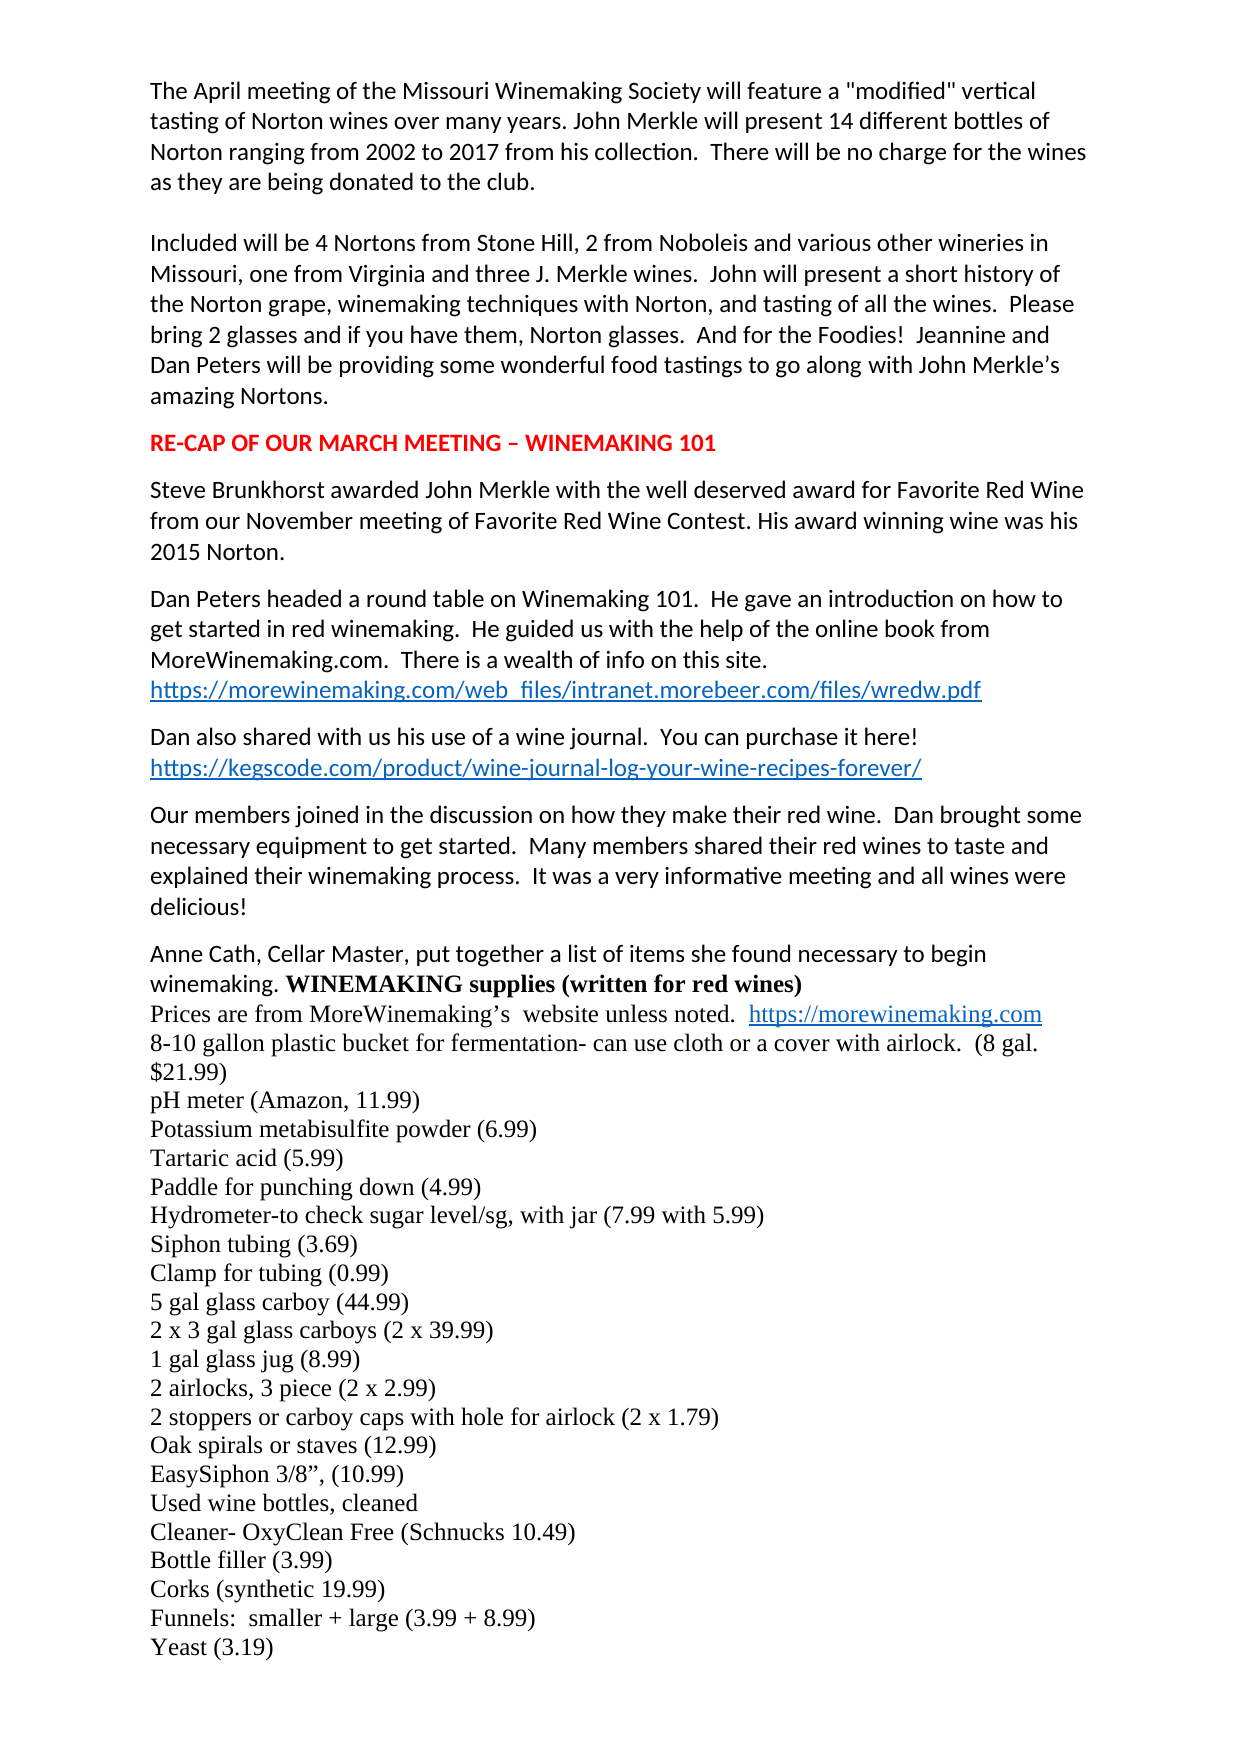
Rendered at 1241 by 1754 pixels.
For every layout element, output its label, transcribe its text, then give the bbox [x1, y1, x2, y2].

text 1 gal glass jug (8.99) [150, 1344, 1090, 1373]
text Steve Brunkhorst awarded John Merkle with the well deserved award for Favorite Red Wine from our November meeting of Favorite Red Wine Contest. His award winning wine was his 2015 Norton. [150, 474, 1090, 566]
text EasySiphon 3/8”, (10.99) [150, 1459, 1090, 1488]
text 2 x 3 gal glass carboys (2 x 39.99) [150, 1315, 1090, 1344]
text Our members joined in the discussion on how they make their red wine. Dan brought some necessary equipment to get started. Many members shared their red wines to taste and explained their winemaking process. It was a very informative meeting and all wines were delicious! [150, 799, 1090, 921]
text Oak spirals or staves (12.99) [150, 1430, 1090, 1459]
text Tartaric acid (5.99) [150, 1143, 1090, 1172]
text Hydrometer-to check sugar level/sg, with jar (7.99 with 5.99) [150, 1200, 1090, 1229]
text Dan Peters headed a round table on Winemaking 101. He gave an introduction on how to get started in red winemaking. He guided us with the help of the online book from MoreWinemaking.com. There is a wealth of info on this site. https://morewinemaking.com/web_files/intranet.morebeer.com/files/wredw.pdf [150, 583, 1090, 705]
text The April meeting of the Missouri Winemaking Society will feature a "modified" vertical tasting of Norton wines over many years. John Merkle will present 14 different bottles of Norton ranging from 2002 to 2017 from his collection. There will be no charge for the wines as they are being donated to the club. Included will be 4 Nortons from Stone Hill, 2 from Noboleis and various other wineries in Missouri, one from Virginia and three J. Merkle wines. John will present a short history of the Norton grape, winemaking techniques with Norton, and tasting of all the wines. Please bring 2 glasses and if you have them, Norton glasses. And for the Foodies! Jeannine and Dan Peters will be providing some wonderful food tastings to go along with John Merkle’s amazing Nortons. [150, 75, 1090, 411]
text 2 airlocks, 3 piece (2 x 2.99) [150, 1373, 1090, 1402]
text RE-CAP OF OUR MARCH MEETING – WINEMAKING 101 [150, 427, 1090, 458]
text Dan also shared with us his use of a wine journal. You can purchase it here! https://kegscode.com/product/wine-journal-log-your-wine-recipes-forever/ [150, 722, 1090, 783]
text Used wine bottles, cleaned [150, 1488, 1090, 1517]
text Siphon tubing (3.69) [150, 1229, 1090, 1258]
text Potassium metabisulfite powder (6.99) [150, 1114, 1090, 1143]
text pH meter (Amazon, 11.99) [150, 1085, 1090, 1114]
text Bottle filler (3.99) [150, 1545, 1090, 1574]
text Cleaner- OxyClean Free (Schnucks 10.49) [150, 1517, 1090, 1545]
text Paddle for punching down (4.99) [150, 1172, 1090, 1200]
text Anne Cath, Cellar Master, put together a list of items she found necessary to begin winemaking. WINEMAKING supplies (written for red wines) [150, 938, 1090, 999]
text Funnels: smaller + large (3.99 + 8.99) [150, 1603, 1090, 1632]
text Prices are from MoreWinemaking’s website unless noted. https://morewinemaking.com [150, 999, 1090, 1028]
text 5 gal glass carboy (44.99) [150, 1287, 1090, 1315]
text Clamp for tubing (0.99) [150, 1258, 1090, 1287]
text 2 stoppers or carboy caps with hole for airlock (2 x 1.79) [150, 1402, 1090, 1430]
text 8-10 gallon plastic bucket for fermentation- can use cloth or a cover with airlock. (8 gal. $21.99) [150, 1028, 1090, 1085]
text Yeast (3.19) [150, 1632, 1090, 1660]
text Corks (synthetic 19.99) [150, 1574, 1090, 1603]
